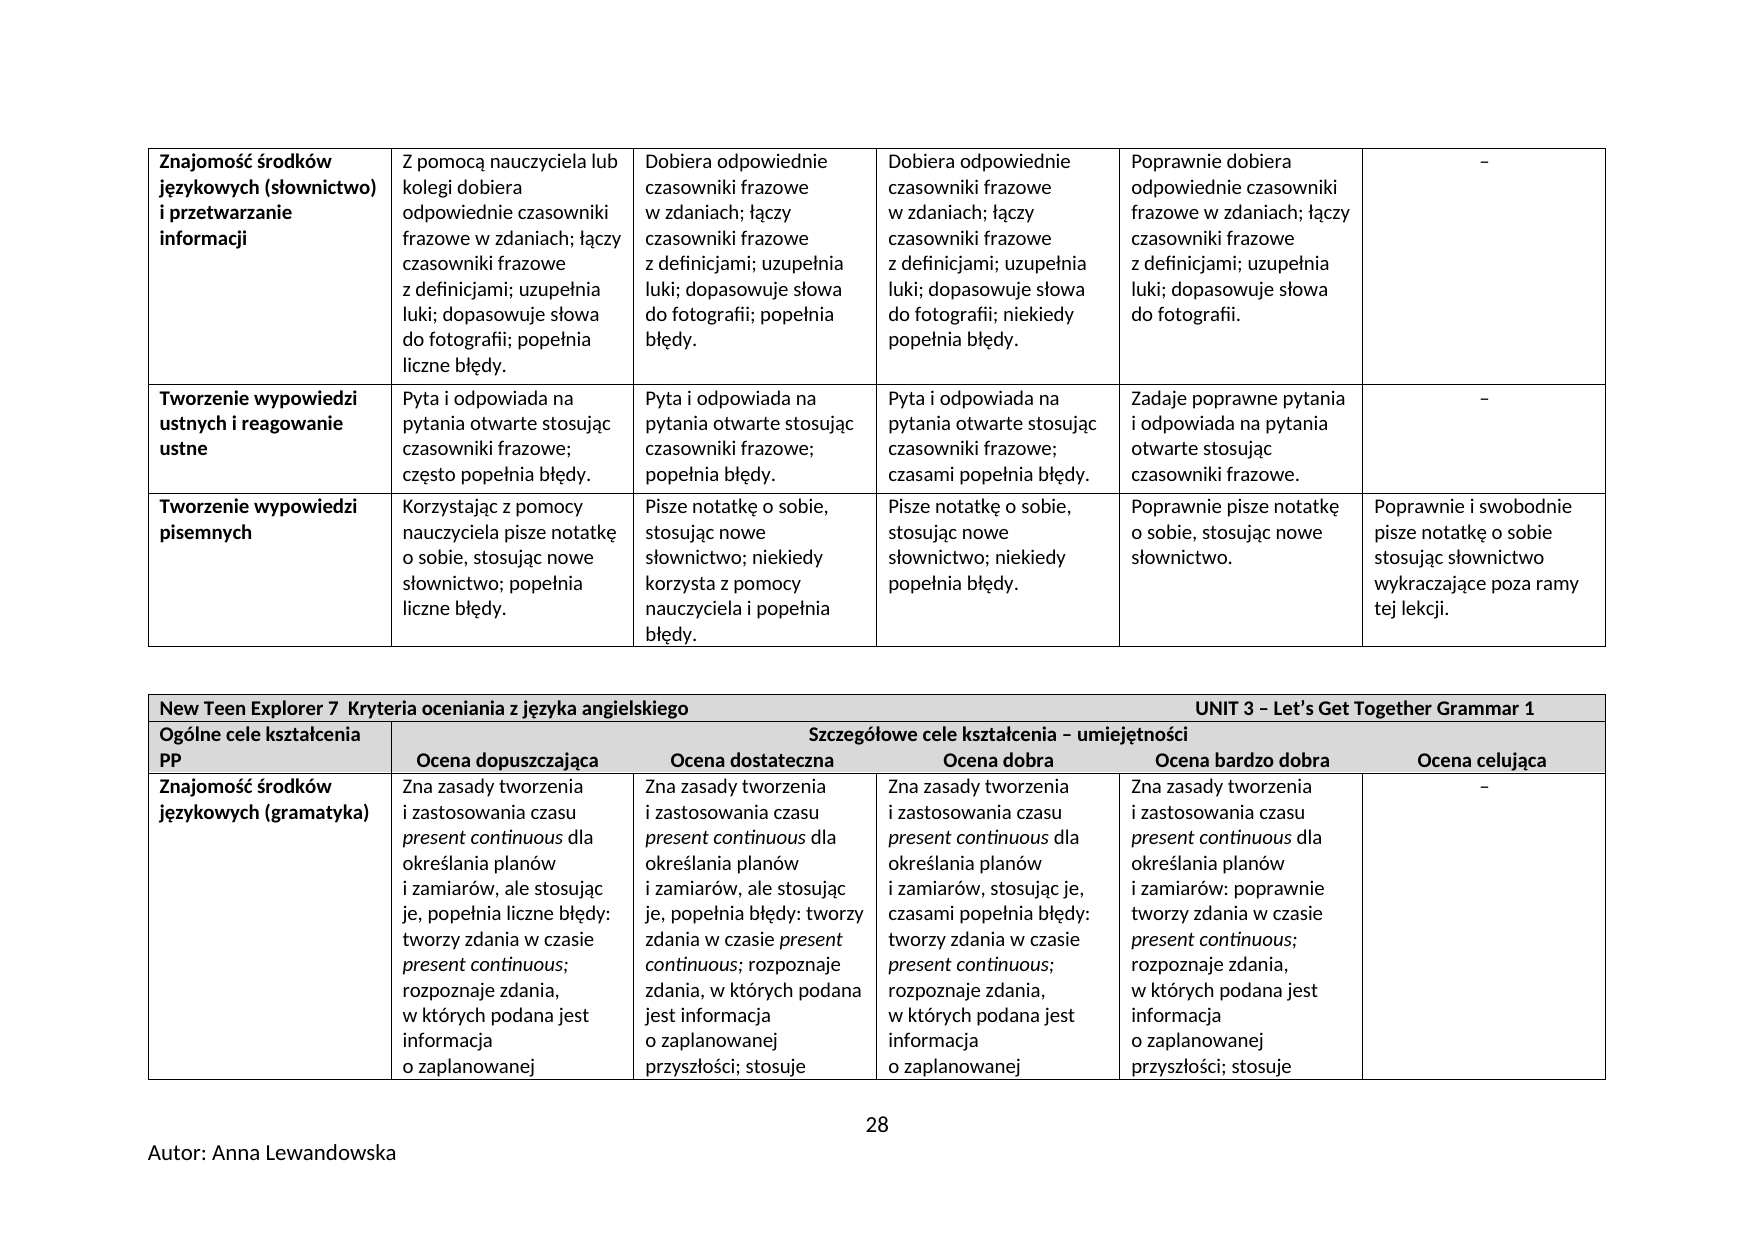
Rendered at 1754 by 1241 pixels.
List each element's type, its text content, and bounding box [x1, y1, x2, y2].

table_cell Dobiera odpowiednie czasowniki frazowe w zdaniach; łączy czasowniki frazowe z definicjami; uzupełnia luki; dopasowuje słowa do fotografii; popełnia błędy. [634, 149, 876, 384]
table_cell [392, 774, 633, 1078]
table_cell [1120, 774, 1362, 1078]
table_cell Korzystając z pomocy nauczyciela pisze notatkę o sobie, stosując nowe słownictwo; popełnia liczne błędy. [392, 494, 633, 646]
table_cell – [1363, 774, 1605, 1078]
table_cell Pisze notatkę o sobie, stosując nowe słownictwo; niekiedy korzysta z pomocy nauczyciela i popełnia błędy. [634, 494, 876, 646]
table_cell Ogólne cele kształcenia PP [149, 722, 391, 772]
table_cell Znajomość środków językowych (słownictwo) i przetwarzanie informacji [149, 149, 391, 384]
table_cell Pisze notatkę o sobie, stosując nowe słownictwo; niekiedy popełnia błędy. [877, 494, 1119, 646]
table_cell Zadaje poprawne pytania i odpowiada na pytania otwarte stosując czasowniki frazowe. [1120, 385, 1362, 493]
table_cell Pyta i odpowiada na pytania otwarte stosując czasowniki frazowe; popełnia błędy. [634, 385, 876, 493]
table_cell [634, 774, 876, 1078]
table_header New Teen Explorer 7 Kryteria oceniania z języka angielskiego UNIT 3 – Let’s Get Together Grammar 1 [149, 695, 1605, 721]
table_cell Pyta i odpowiada na pytania otwarte stosując czasowniki frazowe; często popełnia błędy. [392, 385, 633, 493]
table_cell Tworzenie wypowiedzi ustnych i reagowanie ustne [149, 385, 391, 493]
table_cell Pyta i odpowiada na pytania otwarte stosując czasowniki frazowe; czasami popełnia błędy. [877, 385, 1119, 493]
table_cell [149, 774, 391, 1078]
table_cell – [1363, 149, 1605, 384]
table_cell – [1363, 385, 1605, 493]
table_cell Tworzenie wypowiedzi pisemnych [149, 494, 391, 646]
table_cell Poprawnie dobiera odpowiednie czasowniki frazowe w zdaniach; łączy czasowniki frazowe z definicjami; uzupełnia luki; dopasowuje słowa do fotografii. [1120, 149, 1362, 384]
table_cell Szczegółowe cele kształcenia – umiejętności Ocena dopuszczająca Ocena dostateczna Ocena dobra Ocena bardzo dobra Ocena celująca [392, 722, 1605, 772]
table_cell Poprawnie i swobodnie pisze notatkę o sobie stosując słownictwo wykraczające poza ramy tej lekcji. [1363, 494, 1605, 646]
table_cell Poprawnie pisze notatkę o sobie, stosując nowe słownictwo. [1120, 494, 1362, 646]
table_cell Z pomocą nauczyciela lub kolegi dobiera odpowiednie czasowniki frazowe w zdaniach; łączy czasowniki frazowe z definicjami; uzupełnia luki; dopasowuje słowa do fotografii; popełnia liczne błędy. [392, 149, 633, 384]
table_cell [877, 774, 1119, 1078]
table_cell Dobiera odpowiednie czasowniki frazowe w zdaniach; łączy czasowniki frazowe z definicjami; uzupełnia luki; dopasowuje słowa do fotografii; niekiedy popełnia błędy. [877, 149, 1119, 384]
